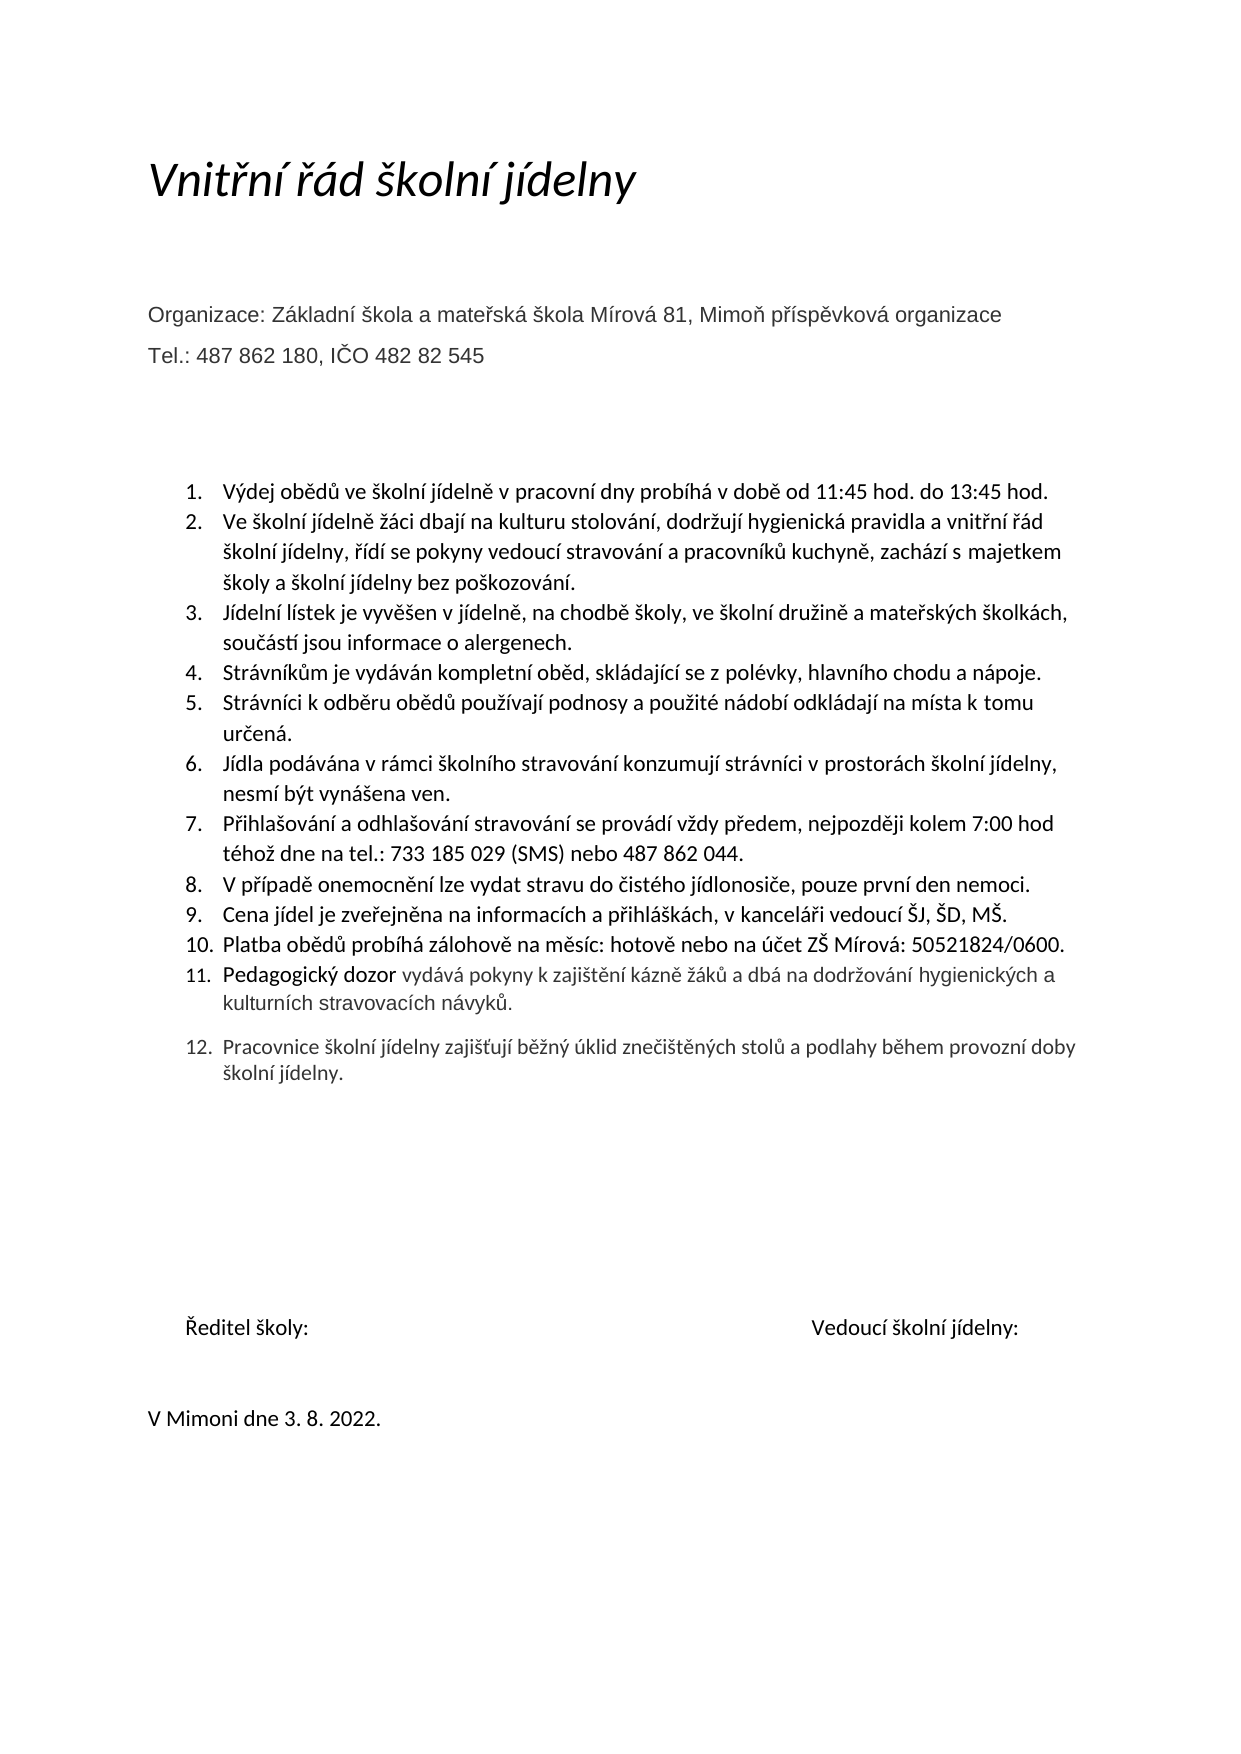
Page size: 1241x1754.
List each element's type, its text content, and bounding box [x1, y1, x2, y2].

list Výdej obědů ve školní jídelně v pracovní dny probíhá v době od 11:45 hod. do 13:45 hod. [185, 477, 1093, 505]
text Ředitel školy: Vedoucí školní jídelny: [185, 1313, 1093, 1341]
list Cena jídel je zveřejněna na informacích a přihláškách, v kanceláři vedoucí ŠJ, ŠD, MŠ. [185, 900, 1093, 928]
list Platba obědů probíhá zálohově na měsíc: hotově nebo na účet ZŠ Mírová: 50521824/0600. [185, 930, 1093, 958]
list Přihlašování a odhlašování stravování se provádí vždy předem, nejpozději kolem 7:00 hod téhož dne na tel.: 733 185 029 (SMS) nebo 487 862 044. [185, 809, 1093, 868]
text Tel.: 487 862 180, IČO 482 82 545 [148, 342, 1093, 368]
list Strávníkům je vydáván kompletní oběd, skládající se z polévky, hlavního chodu a nápoje. [185, 658, 1093, 686]
text Vnitřní řád školní jídelny [148, 148, 1093, 209]
list Pracovnice školní jídelny zajišťují běžný úklid znečištěných stolů a podlahy během provozní doby školní jídelny. [185, 1033, 1093, 1086]
list Pedagogický dozor vydává pokyny k zajištění kázně žáků a dbá na dodržování hygienických a kulturních stravovacích návyků. [185, 960, 1093, 1014]
text Organizace: Základní škola a mateřská škola Mírová 81, Mimoň příspěvková organizace [148, 302, 1093, 327]
list Ve školní jídelně žáci dbají na kulturu stolování, dodržují hygienická pravidla a vnitřní řád školní jídelny, řídí se pokyny vedoucí stravování a pracovníků kuchyně, zachází s majetkem školy a školní jídelny bez poškozování. [185, 507, 1093, 596]
list Jídla podávána v rámci školního stravování konzumují strávníci v prostorách školní jídelny, nesmí být vynášena ven. [185, 749, 1093, 807]
text V Mimoni dne 3. 8. 2022. [148, 1404, 1093, 1432]
list Jídelní lístek je vyvěšen v jídelně, na chodbě školy, ve školní družině a mateřských školkách, součástí jsou informace o alergenech. [185, 598, 1093, 656]
list Strávníci k odběru obědů používají podnosy a použité nádobí odkládají na místa k tomu určená. [185, 688, 1093, 747]
list V případě onemocnění lze vydat stravu do čistého jídlonosiče, pouze první den nemoci. [185, 870, 1093, 898]
